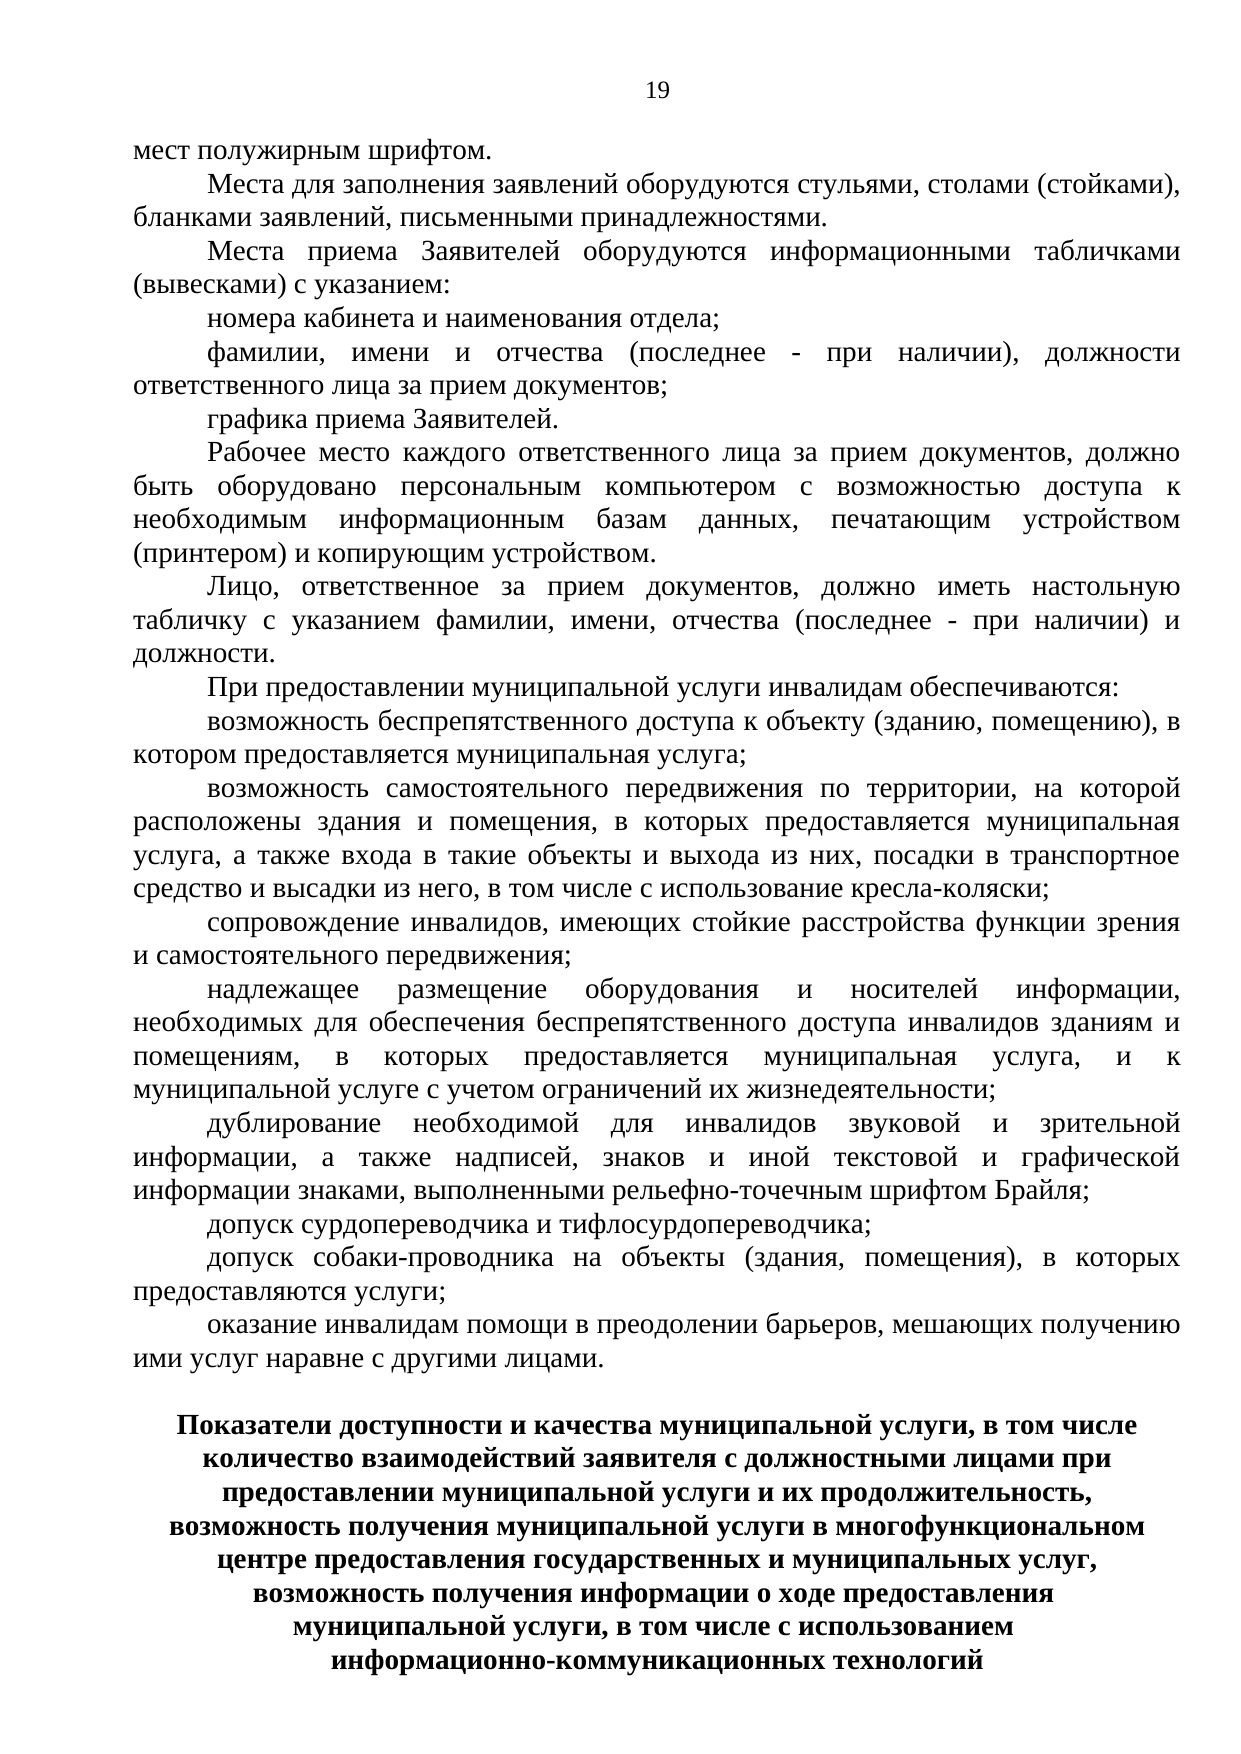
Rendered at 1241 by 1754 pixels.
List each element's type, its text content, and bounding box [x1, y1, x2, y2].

text Рабочее место каждого ответственного лица за прием документов, должно быть оборудовано персональным компьютером с возможностью доступа к необходимым информационным базам данных, печатающим устройством (принтером) и копирующим устройством. [133, 434, 1181, 568]
text Показатели доступности и качества муниципальной услуги, в том числе количество взаимодействий заявителя с должностными лицами при предоставлении муниципальной услуги и их продолжительность, возможность получения муниципальной услуги в многофункциональном центре предоставления государственных и муниципальных услуг, возможность получения информации о ходе предоставления муниципальной услуги, в том числе с использованием информационно-коммуникационных технологий [133, 1407, 1181, 1675]
text надлежащее размещение оборудования и носителей информации, необходимых для обеспечения беспрепятственного доступа инвалидов зданиям и помещениям, в которых предоставляется муниципальная услуга, и к муниципальной услуге с учетом ограничений их жизнедеятельности; [133, 971, 1181, 1105]
text Места приема Заявителей оборудуются информационными табличками (вывесками) с указанием: [133, 233, 1181, 300]
text Места для заполнения заявлений оборудуются стульями, столами (стойками), бланками заявлений, письменными принадлежностями. [133, 166, 1181, 233]
text сопровождение инвалидов, имеющих стойкие расстройства функции зрения и самостоятельного передвижения; [133, 904, 1181, 971]
text допуск собаки-проводника на объекты (здания, помещения), в которых предоставляются услуги; [133, 1239, 1181, 1306]
text допуск сурдопереводчика и тифлосурдопереводчика; [133, 1206, 1181, 1239]
text номера кабинета и наименования отдела; [133, 300, 1181, 334]
text возможность беспрепятственного доступа к объекту (зданию, помещению), в котором предоставляется муниципальная услуга; [133, 703, 1181, 770]
text дублирование необходимой для инвалидов звуковой и зрительной информации, а также надписей, знаков и иной текстовой и графической информации знаками, выполненными рельефно-точечным шрифтом Брайля; [133, 1105, 1181, 1206]
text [133, 132, 1181, 166]
text При предоставлении муниципальной услуги инвалидам обеспечиваются: [133, 669, 1181, 703]
text Лицо, ответственное за прием документов, должно иметь настольную табличку с указанием фамилии, имени, отчества (последнее - при наличии) и должности. [133, 568, 1181, 669]
text фамилии, имени и отчества (последнее - при наличии), должности ответственного лица за прием документов; [133, 334, 1181, 401]
text оказание инвалидам помощи в преодолении барьеров, мешающих получению ими услуг наравне с другими лицами. [133, 1306, 1181, 1373]
text графика приема Заявителей. [133, 401, 1181, 434]
text возможность самостоятельного передвижения по территории, на которой расположены здания и помещения, в которых предоставляется муниципальная услуга, а также входа в такие объекты и выхода из них, посадки в транспортное средство и высадки из него, в том числе с использование кресла-коляски; [133, 770, 1181, 904]
